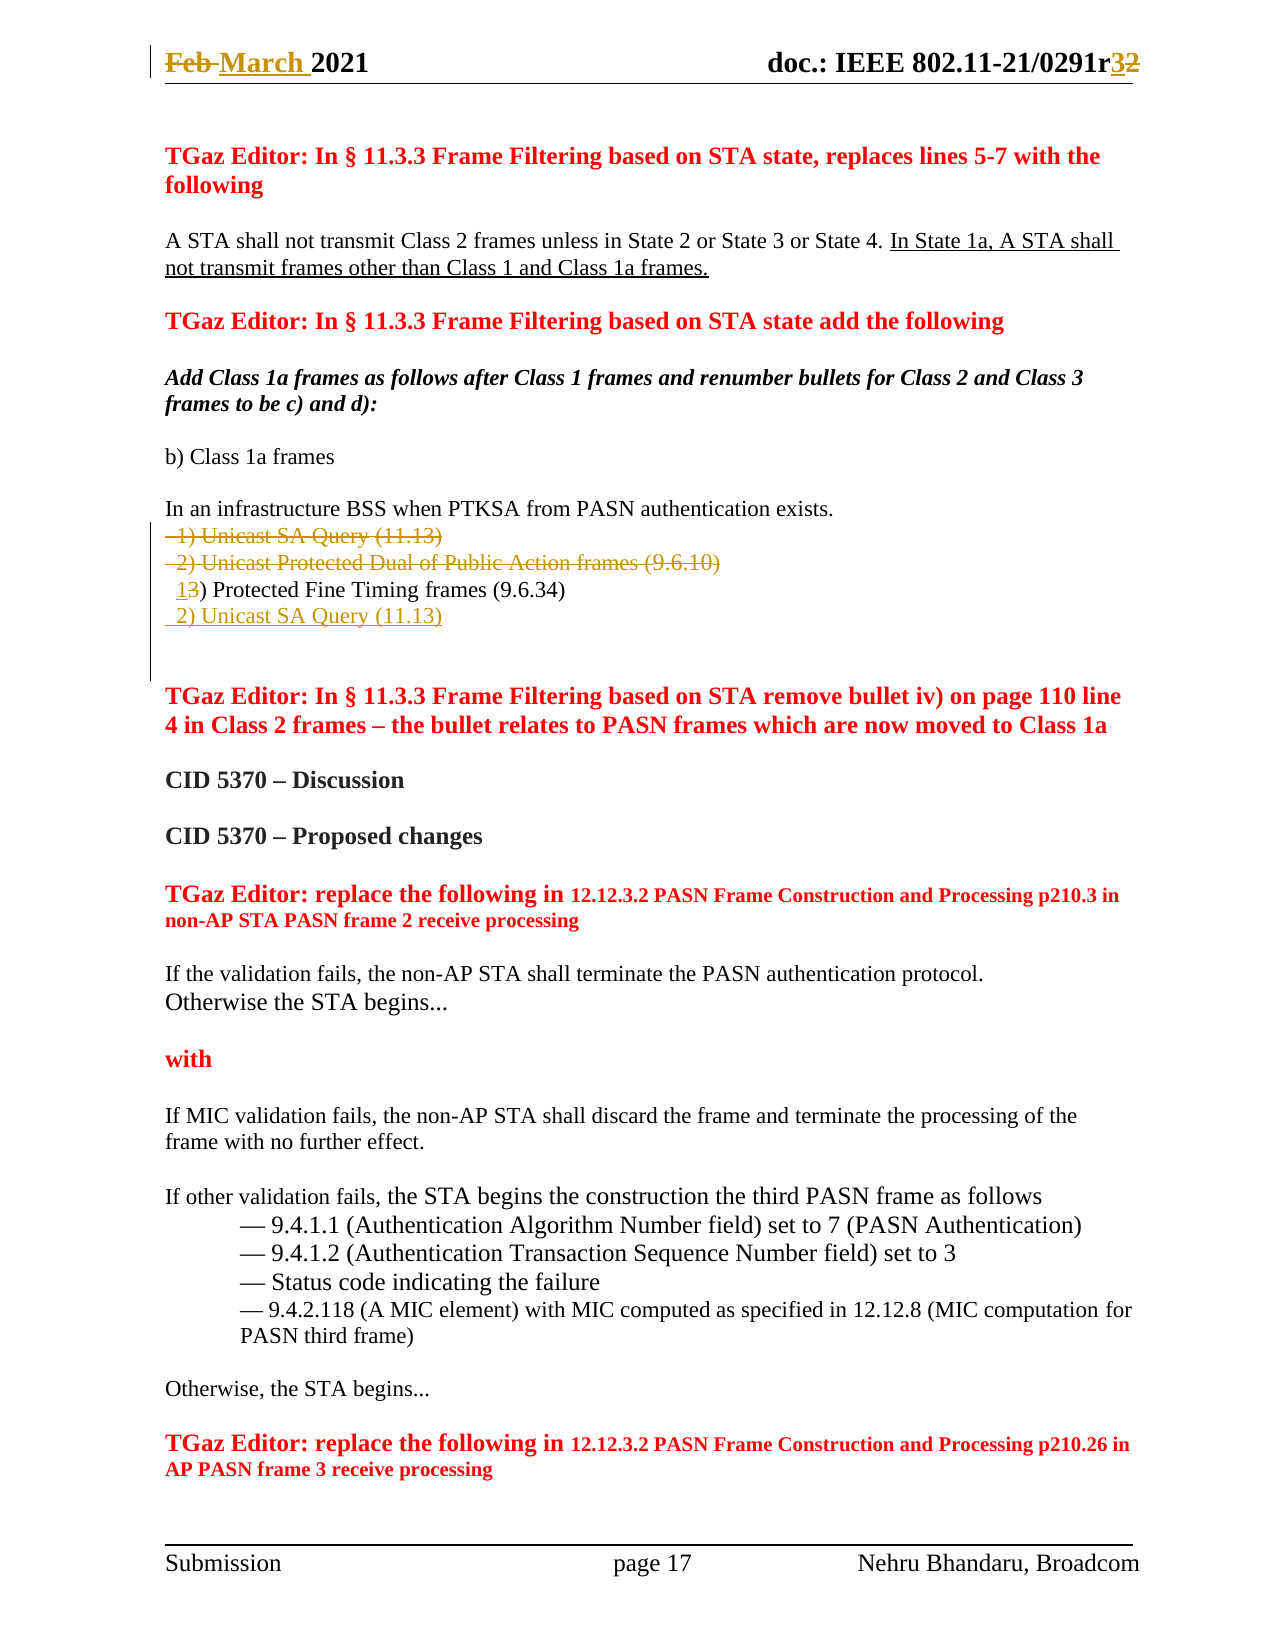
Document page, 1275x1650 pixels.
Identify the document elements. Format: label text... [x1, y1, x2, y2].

text CID 5370 – Proposed changes [165, 821, 1133, 850]
text In an infrastructure BSS when PTKSA from PASN authentication exists. [165, 496, 1133, 522]
text b) Class 1a frames [165, 443, 1133, 469]
text TGaz Editor: replace the following in 12.12.3.2 PASN Frame Construction and Processing p210.3 in non-AP STA PASN frame 2 receive processing [165, 879, 1133, 932]
text TGaz Editor: In § 11.3.3 Frame Filtering based on STA state add the following [165, 306, 1133, 335]
text TGaz Editor: In § 11.3.3 Frame Filtering based on STA state, replaces lines 5-7 with the following [165, 141, 1133, 198]
text If other validation fails, the STA begins the construction the third PASN frame as follows [165, 1181, 1133, 1210]
text TGaz Editor: In § 11.3.3 Frame Filtering based on STA remove bullet iv) on page 110 line 4 in Class 2 frames – the bullet relates to PASN frames which are now moved to Class 1a [165, 681, 1133, 739]
text Otherwise, the STA begins... [165, 1375, 1133, 1401]
text ) Protected Fine Timing frames (9.6.34) [165, 576, 1133, 602]
text — Status code indicating the failure [240, 1267, 1133, 1296]
text Otherwise the STA begins... [165, 987, 1133, 1016]
text TGaz Editor: replace the following in 12.12.3.2 PASN Frame Construction and Processing p210.26 in AP PASN frame 3 receive processing [165, 1428, 1133, 1481]
text CID 5370 – Discussion [165, 765, 1133, 794]
text Add Class 1a frames as follows after Class 1 frames and renumber bullets for Class 2 and Class 3 frames to be c) and d): [165, 364, 1133, 416]
text A STA shall not transmit Class 2 frames unless in State 2 or State 3 or State 4. In State 1a, A STA shall not transmit frames other than Class 1 and Class 1a frames. [165, 227, 1133, 280]
text If MIC validation fails, the non-AP STA shall discard the frame and terminate the processing of the frame with no further effect. [165, 1102, 1133, 1154]
text If the validation fails, the non-AP STA shall terminate the PASN authentication protocol. [165, 961, 1133, 987]
text — 9.4.1.1 (Authentication Algorithm Number field) set to 7 (PASN Authentication) [240, 1210, 1133, 1238]
text with [165, 1044, 1133, 1073]
text — 9.4.1.2 (Authentication Transaction Sequence Number field) set to 3 [240, 1238, 1133, 1267]
text — 9.4.2.118 (A MIC element) with MIC computed as specified in 12.12.8 (MIC computation for PASN third frame) [240, 1296, 1133, 1349]
